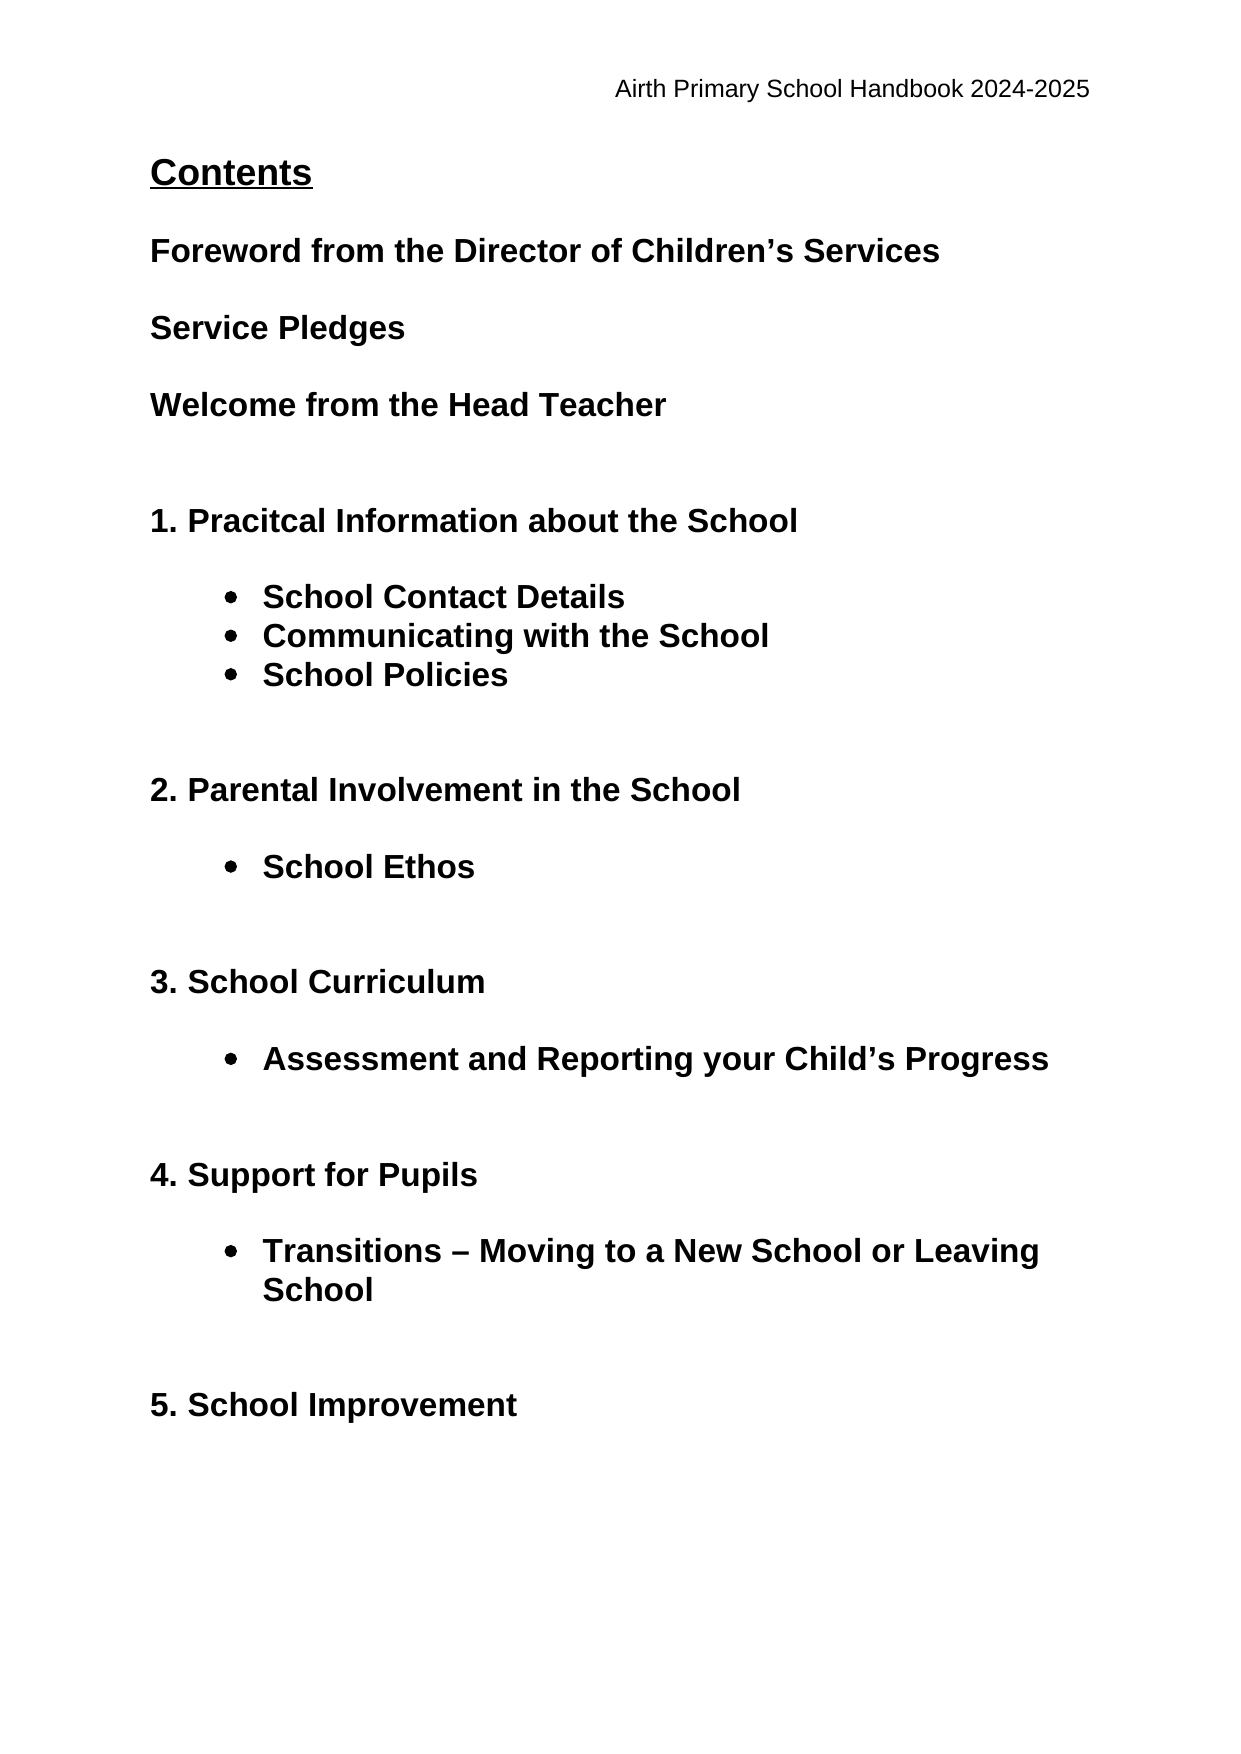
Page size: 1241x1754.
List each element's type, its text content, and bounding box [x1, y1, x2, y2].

text Welcome from the Head Teacher [150, 385, 1090, 424]
list Assessment and Reporting your Child’s Progress [225, 1039, 1090, 1078]
list Pracitcal Information about the School [150, 501, 1090, 539]
list Parental Involvement in the School [150, 770, 1090, 808]
text Foreword from the Director of Children’s Services [150, 232, 1090, 270]
text Service Pledges [150, 308, 1090, 347]
text Contents [150, 150, 1090, 193]
list School Contact Details [225, 577, 1090, 616]
list School Policies [225, 654, 1090, 693]
list Communicating with the School [225, 616, 1090, 654]
list Support for Pupils [150, 1154, 1090, 1193]
list Transitions – Moving to a New School or Leaving School [225, 1231, 1090, 1308]
list School Ethos [225, 847, 1090, 885]
list School Improvement [150, 1385, 1090, 1424]
list School Curriculum [150, 962, 1090, 1001]
